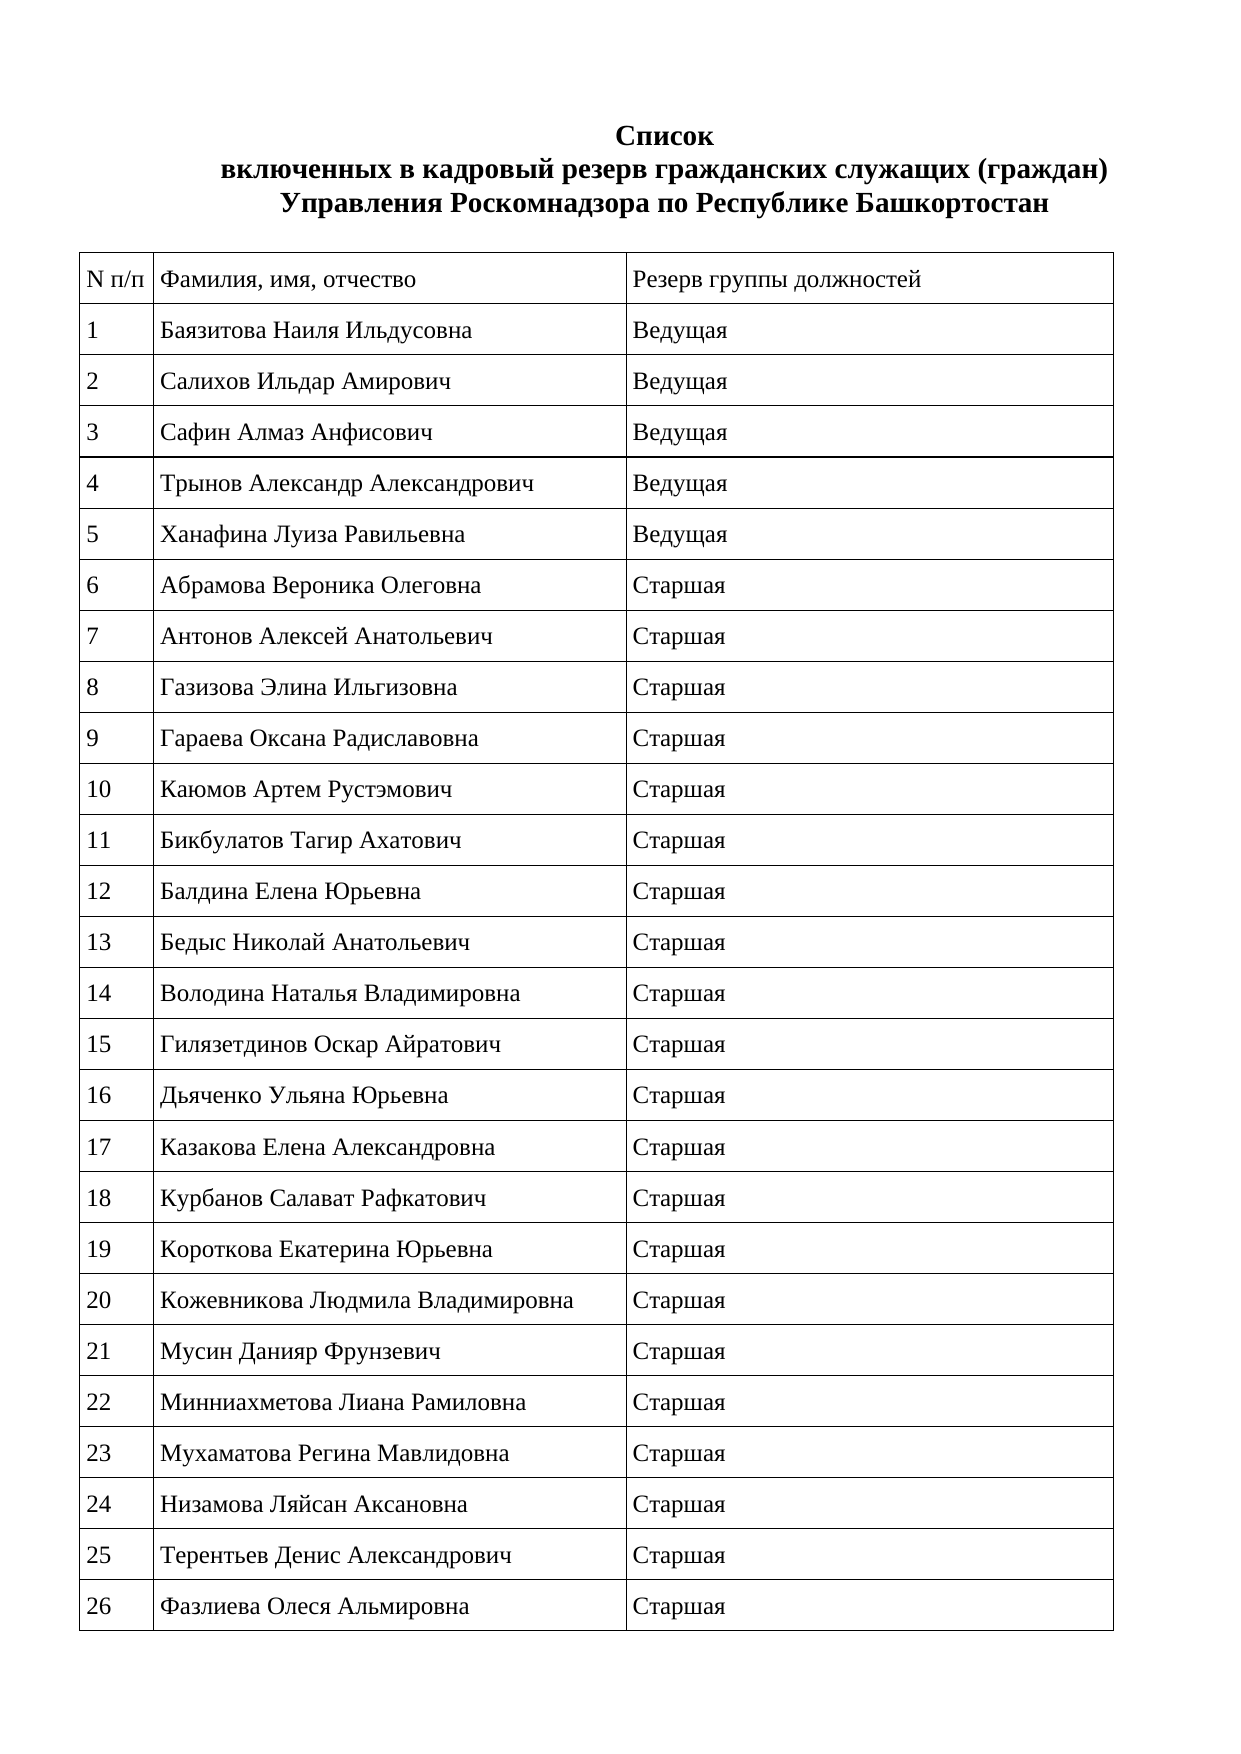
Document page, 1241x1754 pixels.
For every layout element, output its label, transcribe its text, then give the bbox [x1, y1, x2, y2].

text Список [177, 118, 1152, 152]
table_cell Бедыс Николай Анатольевич [154, 917, 626, 967]
table_cell 21 [80, 1325, 153, 1375]
table_cell Ведущая [627, 458, 1113, 507]
table_cell Антонов Алексей Анатольевич [154, 611, 626, 661]
table_cell Бикбулатов Тагир Ахатович [154, 815, 626, 865]
table_cell Старшая [627, 1019, 1113, 1069]
table_cell Трынов Александр Александрович [154, 458, 626, 507]
table_cell Мусин Данияр Фрунзевич [154, 1325, 626, 1375]
table_cell Абрамова Вероника Олеговна [154, 560, 626, 609]
table_cell 11 [80, 815, 153, 865]
table_cell 20 [80, 1274, 153, 1324]
table_cell Салихов Ильдар Амирович [154, 355, 626, 405]
table_cell 17 [80, 1121, 153, 1171]
table_cell 15 [80, 1019, 153, 1069]
table_cell Старшая [627, 917, 1113, 967]
table_cell Короткова Екатерина Юрьевна [154, 1223, 626, 1273]
table_cell 6 [80, 560, 153, 609]
text Управления Роскомнадзора по Республике Башкортостан [177, 185, 1152, 219]
table_cell 7 [80, 611, 153, 661]
table_cell Гилязетдинов Оскар Айратович [154, 1019, 626, 1069]
table_cell 12 [80, 866, 153, 916]
table_cell 10 [80, 764, 153, 814]
table_cell Дьяченко Ульяна Юрьевна [154, 1070, 626, 1120]
table_cell Старшая [627, 1376, 1113, 1426]
table_cell Балдина Елена Юрьевна [154, 866, 626, 916]
table_cell Старшая [627, 1478, 1113, 1528]
table_cell Старшая [627, 713, 1113, 763]
table_header Фамилия, имя, отчество [154, 253, 626, 303]
table_cell Старшая [627, 815, 1113, 865]
table_cell 1 [80, 304, 153, 354]
table_cell Ведущая [627, 509, 1113, 558]
table_cell Ханафина Луиза Равильевна [154, 509, 626, 558]
table_cell 8 [80, 662, 153, 712]
table_cell 24 [80, 1478, 153, 1528]
table_cell Старшая [627, 1274, 1113, 1324]
table_cell 18 [80, 1172, 153, 1222]
table_cell Старшая [627, 764, 1113, 814]
table_cell Володина Наталья Владимировна [154, 968, 626, 1018]
table_cell Старшая [627, 1325, 1113, 1375]
table_cell Кожевникова Людмила Владимировна [154, 1274, 626, 1324]
table_cell 23 [80, 1427, 153, 1477]
table_cell Каюмов Артем Рустэмович [154, 764, 626, 814]
table_cell 5 [80, 509, 153, 558]
table_cell Старшая [627, 1172, 1113, 1222]
table_cell 26 [80, 1580, 153, 1630]
table_cell 3 [80, 406, 153, 456]
table_cell Старшая [627, 662, 1113, 712]
table_cell Старшая [627, 1121, 1113, 1171]
table_cell Старшая [627, 611, 1113, 661]
table_cell 14 [80, 968, 153, 1018]
table_cell Ведущая [627, 304, 1113, 354]
table_cell Старшая [627, 1580, 1113, 1630]
table_cell Старшая [627, 1529, 1113, 1579]
table_cell 16 [80, 1070, 153, 1120]
table_cell Мухаматова Регина Мавлидовна [154, 1427, 626, 1477]
table_cell 25 [80, 1529, 153, 1579]
table_cell Фазлиева Олеся Альмировна [154, 1580, 626, 1630]
table_cell Низамова Ляйсан Аксановна [154, 1478, 626, 1528]
table_cell Курбанов Салават Рафкатович [154, 1172, 626, 1222]
table_cell Казакова Елена Александровна [154, 1121, 626, 1171]
table_cell 19 [80, 1223, 153, 1273]
table_header Резерв группы должностей [627, 253, 1113, 303]
text включенных в кадровый резерв гражданских служащих (граждан) [177, 152, 1152, 185]
table_cell 9 [80, 713, 153, 763]
table_cell Терентьев Денис Александрович [154, 1529, 626, 1579]
table_cell Гараева Оксана Радиславовна [154, 713, 626, 763]
table_cell 4 [80, 458, 153, 507]
table_cell Ведущая [627, 355, 1113, 405]
table_cell Минниахметова Лиана Рамиловна [154, 1376, 626, 1426]
table_cell Баязитова Наиля Ильдусовна [154, 304, 626, 354]
table_cell Старшая [627, 1427, 1113, 1477]
table_cell Старшая [627, 1223, 1113, 1273]
table_cell Газизова Элина Ильгизовна [154, 662, 626, 712]
table_cell Старшая [627, 1070, 1113, 1120]
table_cell Сафин Алмаз Анфисович [154, 406, 626, 456]
table_cell Ведущая [627, 406, 1113, 456]
table_cell Старшая [627, 560, 1113, 609]
table_cell Старшая [627, 968, 1113, 1018]
table_cell 2 [80, 355, 153, 405]
table_cell 13 [80, 917, 153, 967]
table_cell 22 [80, 1376, 153, 1426]
table_header N п/п [80, 253, 153, 303]
table_cell Старшая [627, 866, 1113, 916]
